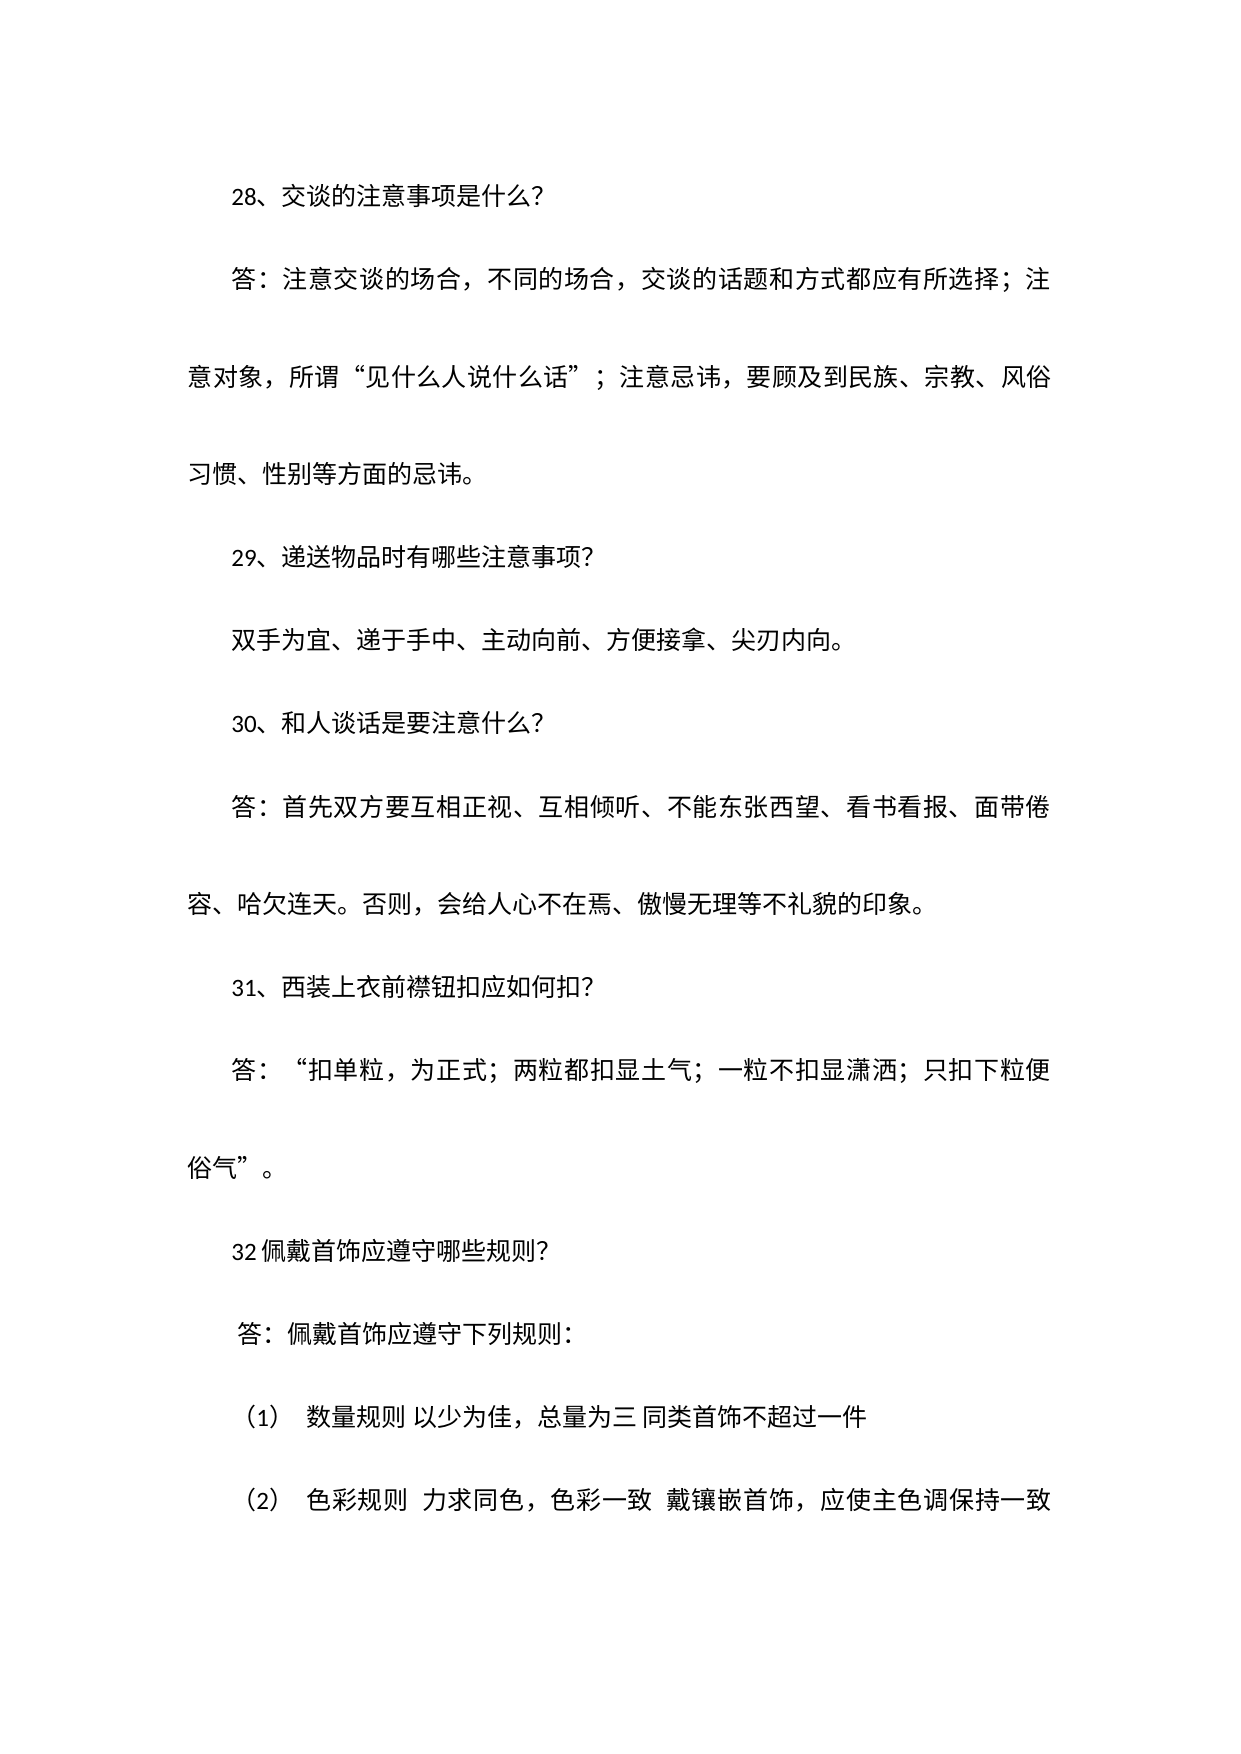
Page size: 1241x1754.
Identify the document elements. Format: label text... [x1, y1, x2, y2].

text 答：注意交谈的场合，不同的场合，交谈的话题和方式都应有所选择；注意对象，所谓“见什么人说什么话”；注意忌讳，要顾及到民族、宗教、风俗习惯、性别等方面的忌讳。 [187, 245, 1053, 505]
text 答：佩戴首饰应遵守下列规则： [187, 1300, 1053, 1365]
text 双手为宜、递于手中、主动向前、方便接拿、尖刃内向。 [187, 606, 1053, 671]
text 答：“扣单粒，为正式；两粒都扣显土气；一粒不扣显潇洒；只扣下粒便俗气”。 [187, 1036, 1053, 1199]
text 28、交谈的注意事项是什么？ [187, 162, 1053, 227]
text 31、西装上衣前襟钮扣应如何扣？ [187, 953, 1053, 1018]
list 数量规则 以少为佳，总量为三 同类首饰不超过一件 [231, 1383, 1053, 1448]
text 29、递送物品时有哪些注意事项？ [187, 523, 1053, 588]
text 32佩戴首饰应遵守哪些规则？ [187, 1217, 1053, 1282]
text 答：首先双方要互相正视、互相倾听、不能东张西望、看书看报、面带倦容、哈欠连天。否则，会给人心不在焉、傲慢无理等不礼貌的印象。 [187, 773, 1053, 935]
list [231, 1466, 1053, 1531]
text 30、和人谈话是要注意什么？ [187, 689, 1053, 754]
